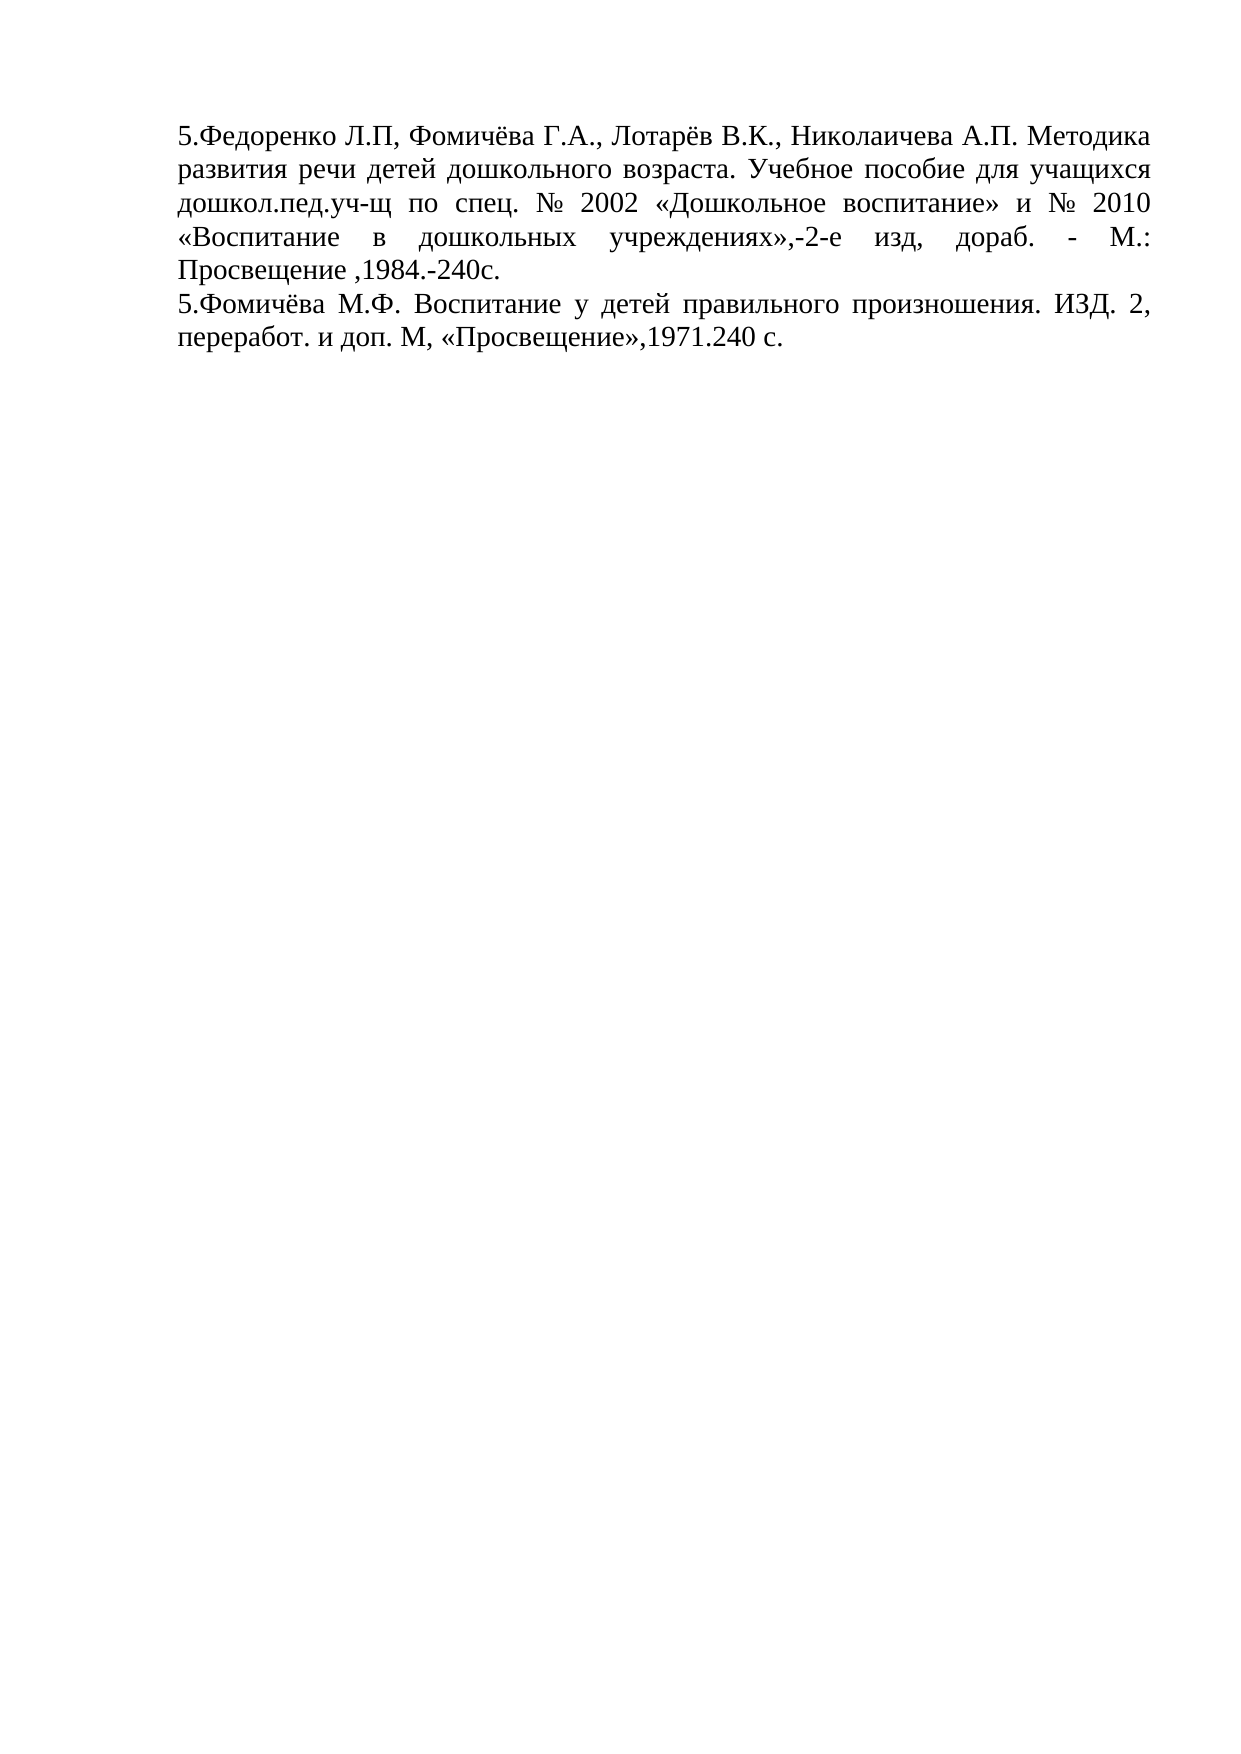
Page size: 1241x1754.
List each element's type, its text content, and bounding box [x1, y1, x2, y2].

text 5.Федоренко Л.П, Фомичёва Г.А., Лотарёв В.К., Николаичева А.П. Методика развития речи детей дошкольного возраста. Учебное пособие для учащихся дошкол.пед.уч-щ по спец. № 2002 «Дошкольное воспитание» и № 2010 «Воспитание в дошкольных учреждениях»,-2-е изд, дораб. - М.: Просвещение ,1984.-240с. [177, 118, 1152, 286]
text 5.Фомичёва М.Ф. Воспитание у детей правильного произношения. ИЗД. 2, переработ. и доп. М, «Просвещение»,1971.240 с. [177, 286, 1152, 353]
